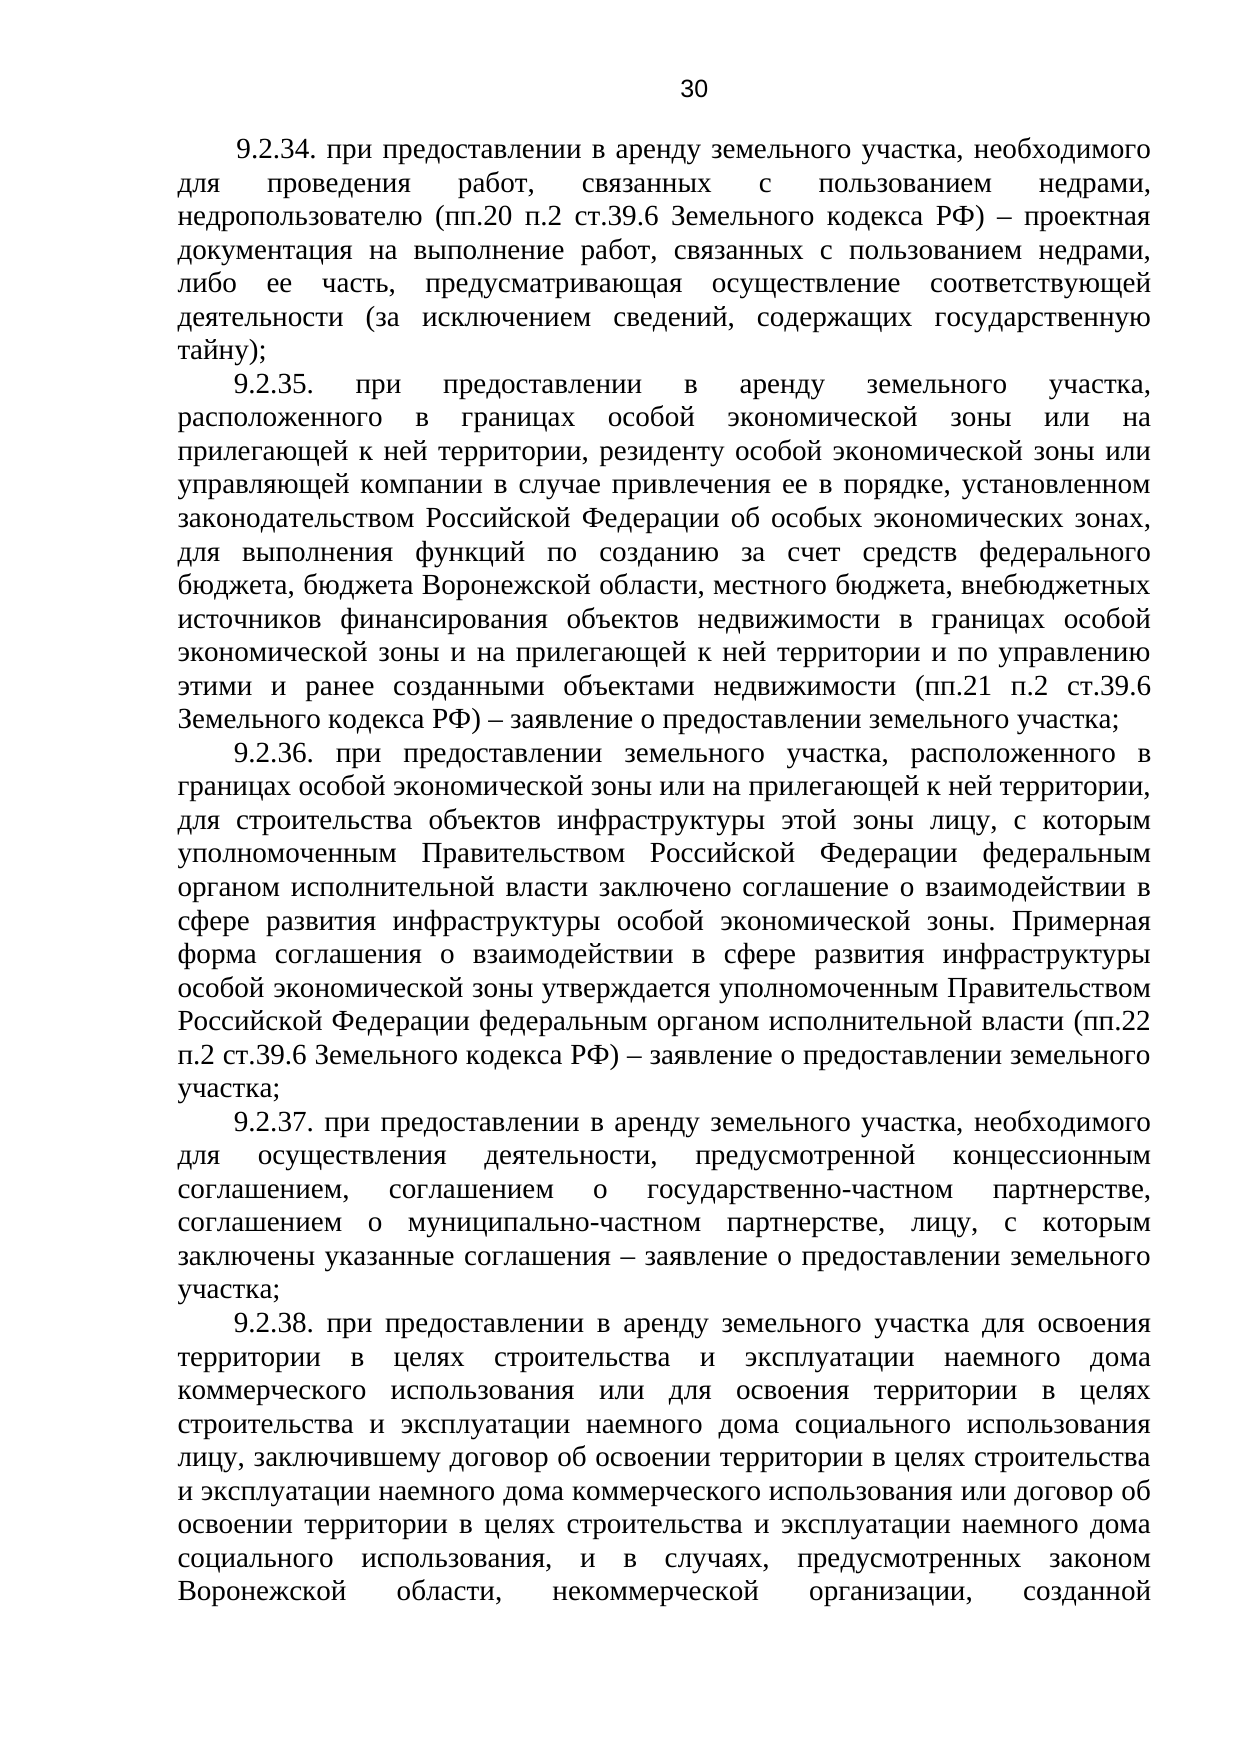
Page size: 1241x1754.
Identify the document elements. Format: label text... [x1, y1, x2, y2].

text 9.2.37. при предоставлении в аренду земельного участка, необходимого для осуществления деятельности, предусмотренной концессионным соглашением, соглашением о государственно-частном партнерстве, соглашением о муниципально-частном партнерстве, лицу, с которым заключены указанные соглашения – заявление о предоставлении земельного участка; [177, 1104, 1152, 1305]
text 9.2.35. при предоставлении в аренду земельного участка, расположенного в границах особой экономической зоны или на прилегающей к ней территории, резиденту особой экономической зоны или управляющей компании в случае привлечения ее в порядке, установленном законодательством Российской Федерации об особых экономических зонах, для выполнения функций по созданию за счет средств федерального бюджета, бюджета Воронежской области, местного бюджета, внебюджетных источников финансирования объектов недвижимости в границах особой экономической зоны и на прилегающей к ней территории и по управлению этими и ранее созданными объектами недвижимости (пп.21 п.2 ст.39.6 Земельного кодекса РФ) – заявление о предоставлении земельного участка; [177, 366, 1152, 735]
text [177, 1305, 1152, 1607]
text 9.2.36. при предоставлении земельного участка, расположенного в границах особой экономической зоны или на прилегающей к ней территории, для строительства объектов инфраструктуры этой зоны лицу, с которым уполномоченным Правительством Российской Федерации федеральным органом исполнительной власти заключено соглашение о взаимодействии в сфере развития инфраструктуры особой экономической зоны. Примерная форма соглашения о взаимодействии в сфере развития инфраструктуры особой экономической зоны утверждается уполномоченным Правительством Российской Федерации федеральным органом исполнительной власти (пп.22 п.2 ст.39.6 Земельного кодекса РФ) – заявление о предоставлении земельного участка; [177, 735, 1152, 1104]
text 9.2.34. при предоставлении в аренду земельного участка, необходимого для проведения работ, связанных с пользованием недрами, недропользователю (пп.20 п.2 ст.39.6 Земельного кодекса РФ) – проектная документация на выполнение работ, связанных с пользованием недрами, либо ее часть, предусматривающая осуществление соответствующей деятельности (за исключением сведений, содержащих государственную тайну); [177, 131, 1152, 366]
